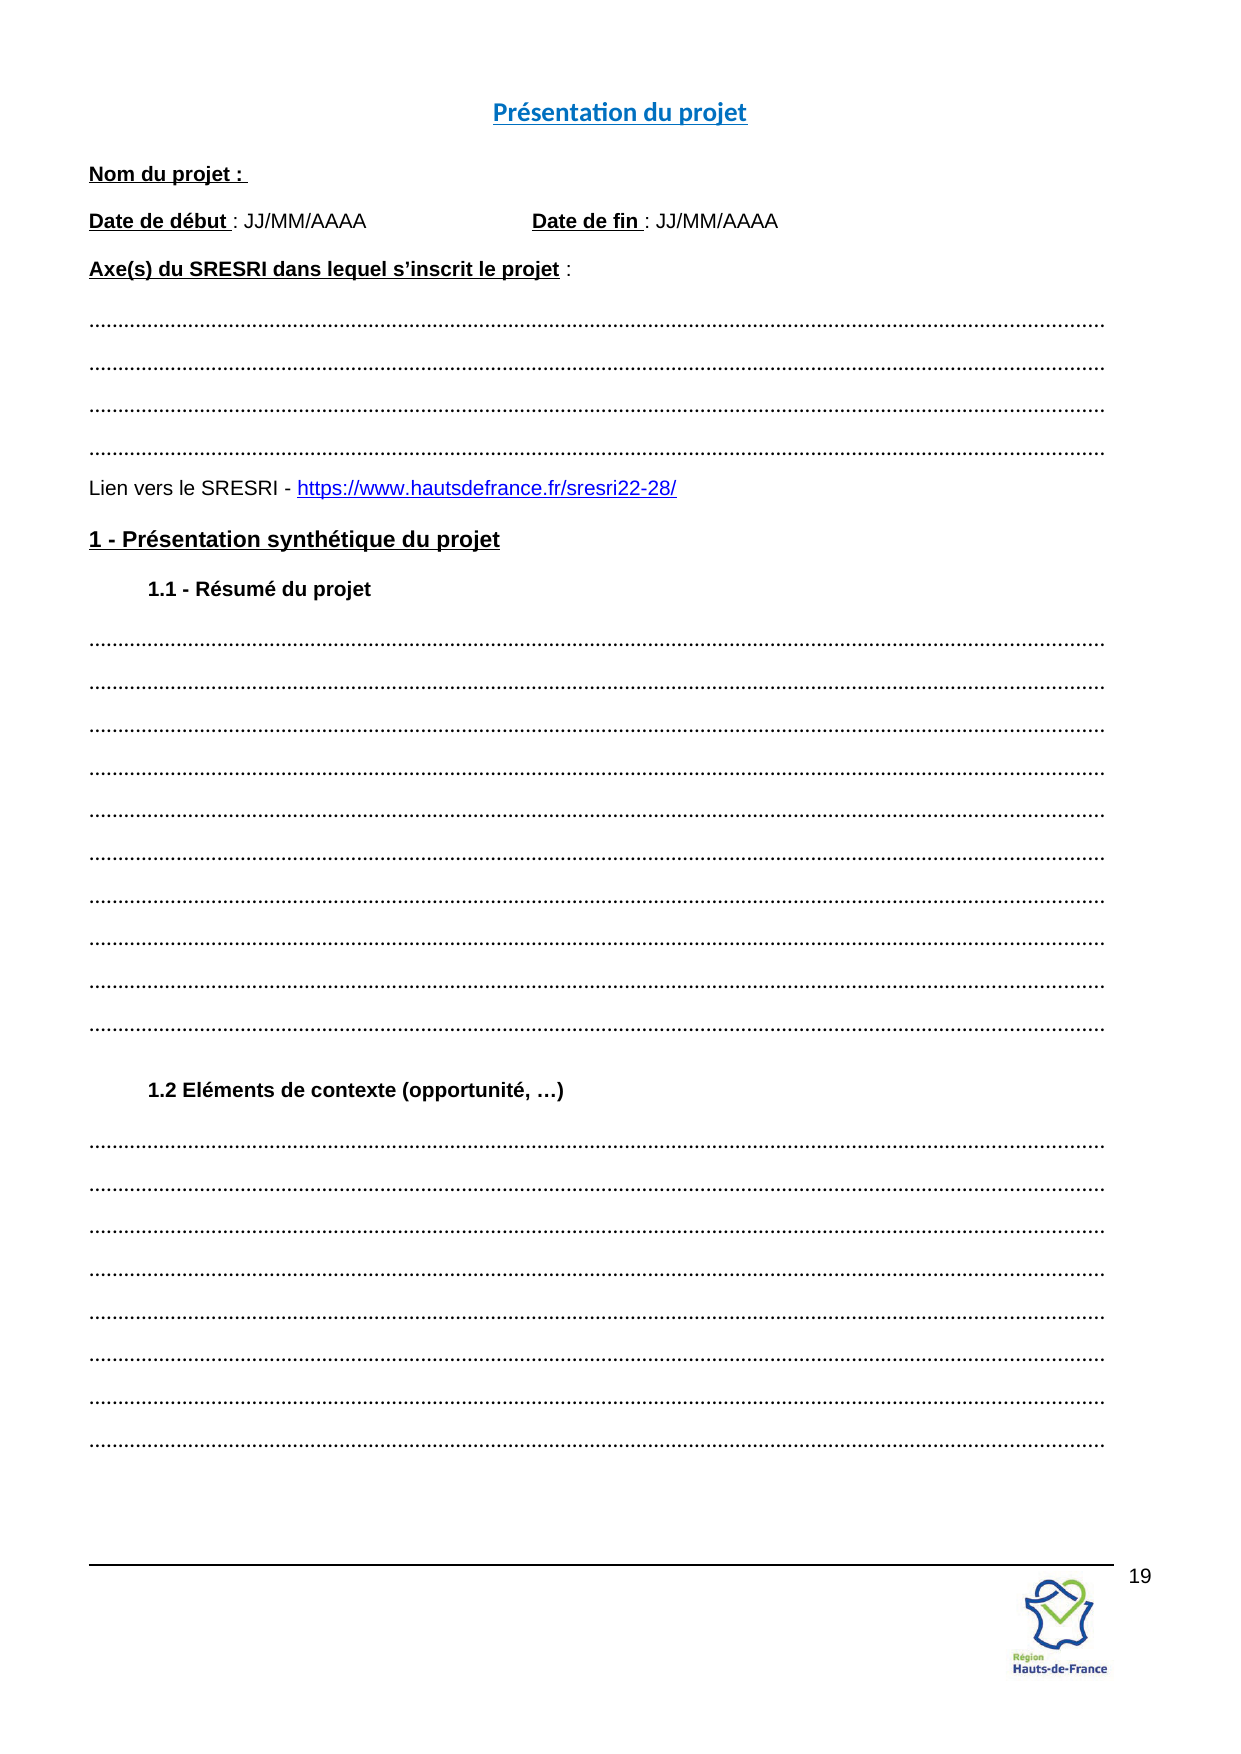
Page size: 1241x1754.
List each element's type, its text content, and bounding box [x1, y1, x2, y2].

text Date de début : JJ/MM/AAAA Date de fin : JJ/MM/AAAA [89, 209, 1152, 233]
text 1.2 Eléments de contexte (opportunité, …) [148, 1078, 1152, 1102]
picture [1005, 1571, 1115, 1681]
text Lien vers le SRESRI - https://www.hautsdefrance.fr/sresri22-28/ [89, 476, 1152, 500]
text Nom du projet : [89, 161, 1152, 185]
text 1.1 - Résumé du projet [148, 577, 1152, 601]
text Axe(s) du SRESRI dans lequel s’inscrit le projet : [89, 257, 1152, 281]
text 1 - Présentation synthétique du projet [89, 526, 1152, 553]
text Présentation du projet [89, 95, 1152, 128]
